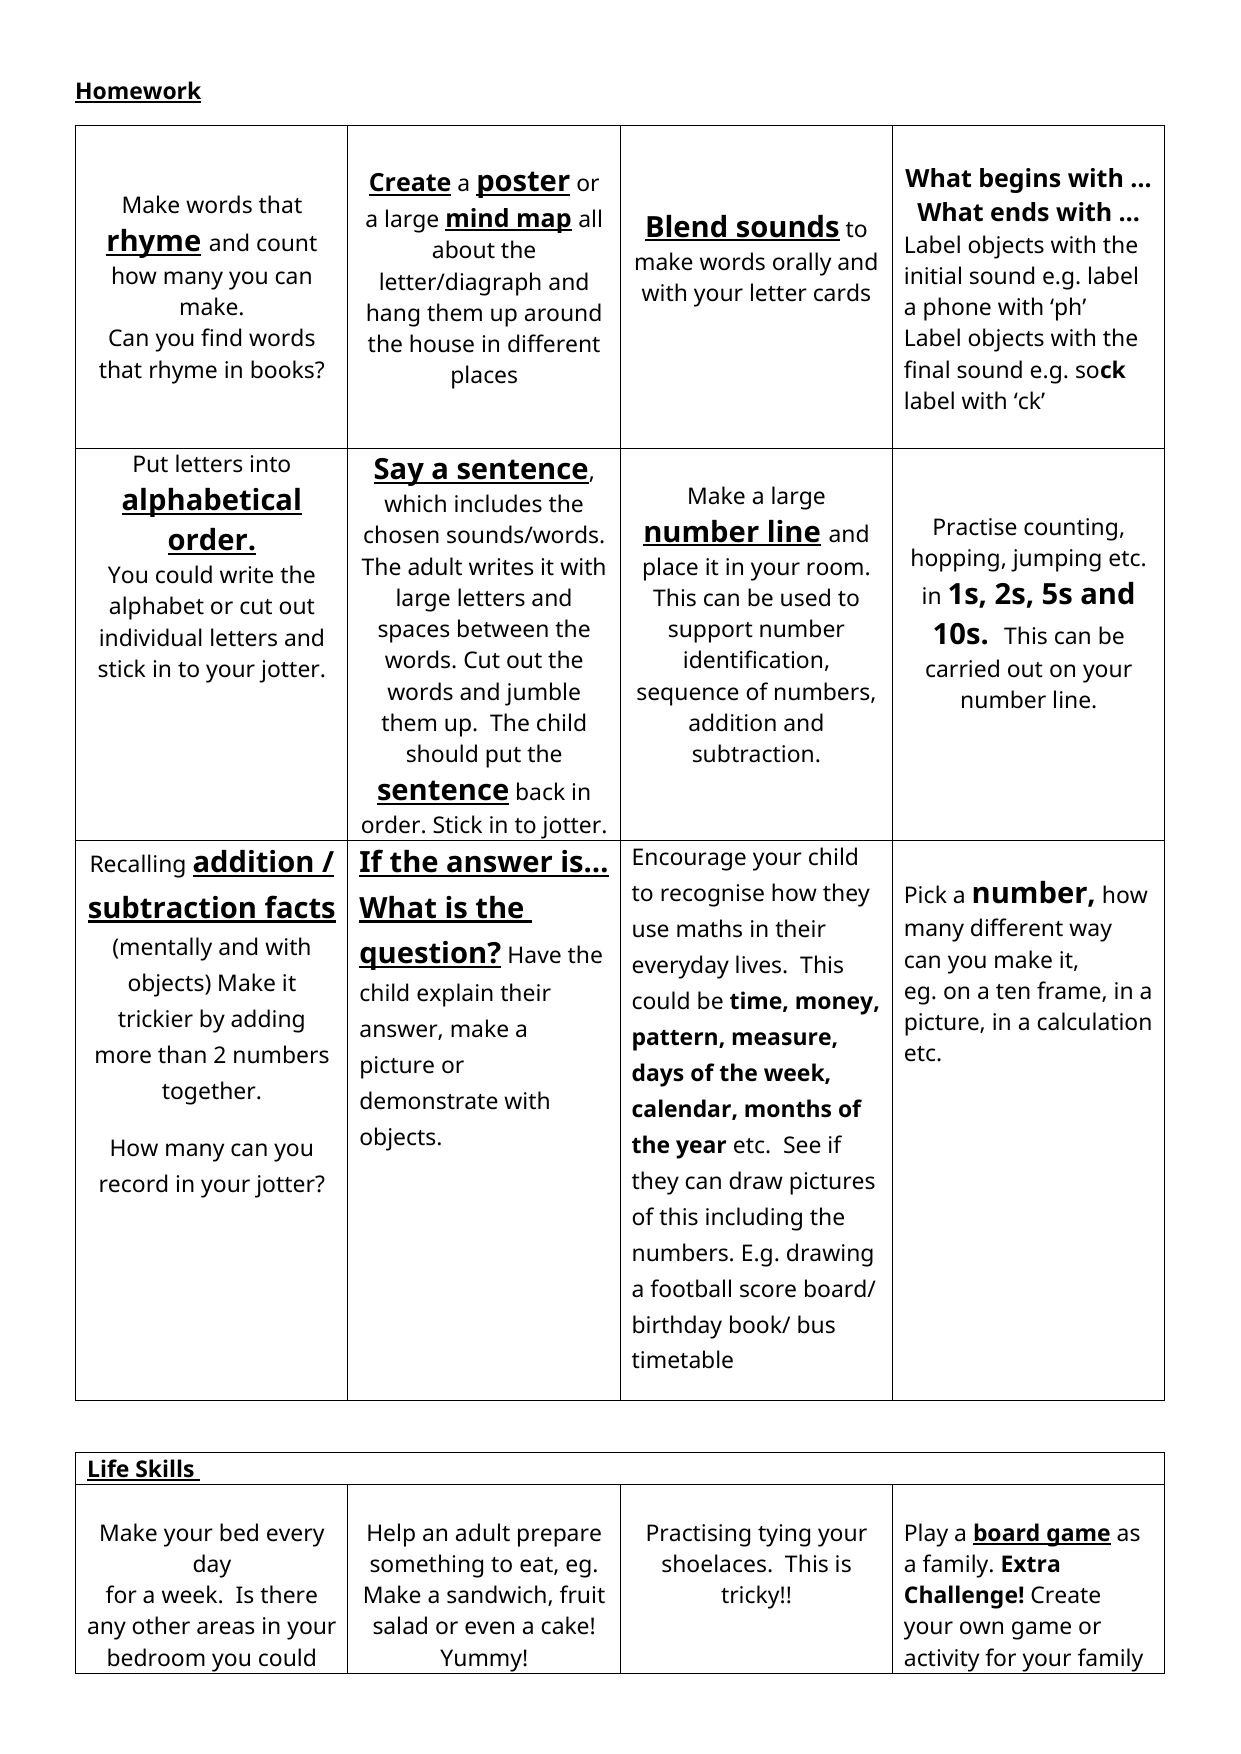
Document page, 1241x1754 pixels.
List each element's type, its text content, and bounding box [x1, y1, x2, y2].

table_cell Recalling addition / subtraction facts (mentally and with objects) Make it trickier by adding more than 2 numbers together. How many can you record in your jotter? [76, 841, 347, 1400]
table_cell Say a sentence, which includes the chosen sounds/words. The adult writes it with large letters and spaces between the words. Cut out the words and jumble them up. The child should put the sentence back in order. Stick in to jotter. [348, 449, 620, 840]
table_header Make words that rhyme and count how many you can make. Can you find words that rhyme in books? [76, 126, 347, 447]
table_cell Put letters into alphabetical order. You could write the alphabet or cut out individual letters and stick in to your jotter. [76, 449, 347, 840]
table_header What begins with … What ends with … Label objects with the initial sound e.g. label a phone with ‘ph’ Label objects with the final sound e.g. sock label with ‘ck’ [893, 126, 1164, 447]
table_cell Pick a number, how many different way can you make it, eg. on a ten frame, in a picture, in a calculation etc. [893, 841, 1164, 1400]
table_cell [348, 1485, 620, 1673]
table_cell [621, 1485, 892, 1673]
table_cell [893, 1485, 1164, 1673]
table_cell Practise counting, hopping, jumping etc. in 1s, 2s, 5s and 10s. This can be carried out on your number line. [893, 449, 1164, 840]
table_cell Make a large number line and place it in your room. This can be used to support number identification, sequence of numbers, addition and subtraction. [621, 449, 892, 840]
table_cell If the answer is… What is the question? Have the child explain their answer, make a picture or demonstrate with objects. [348, 841, 620, 1400]
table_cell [76, 1485, 347, 1673]
table_header Create a poster or a large mind map all about the letter/diagraph and hang them up around the house in different places [348, 126, 620, 447]
table_header Blend sounds to make words orally and with your letter cards [621, 126, 892, 447]
table_cell Encourage your child to recognise how they use maths in their everyday lives. This could be time, money, pattern, measure, days of the week, calendar, months of the year etc. See if they can draw pictures of this including the numbers. E.g. drawing a football score board/ birthday book/ bus timetable [621, 841, 892, 1400]
table_header Life Skills [76, 1453, 1164, 1484]
text Homework [75, 75, 1165, 106]
